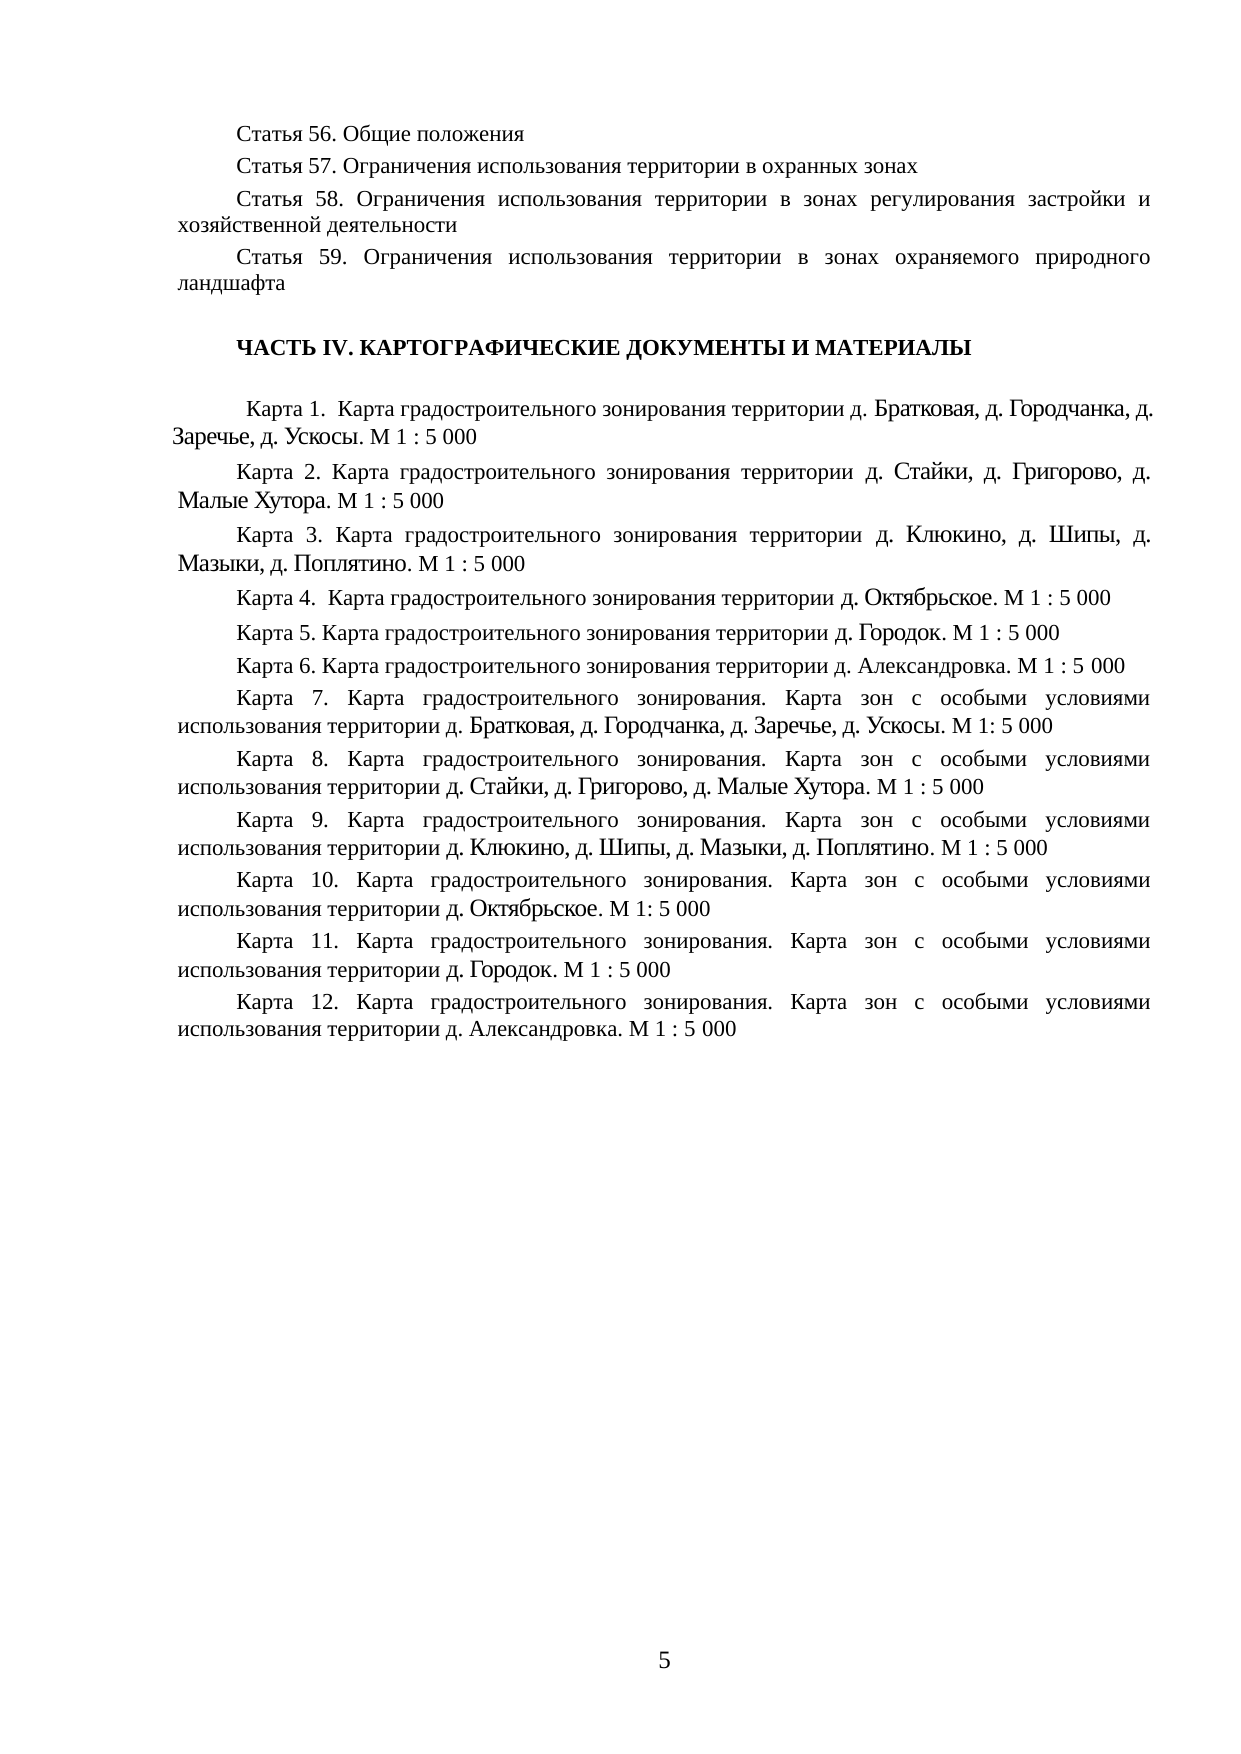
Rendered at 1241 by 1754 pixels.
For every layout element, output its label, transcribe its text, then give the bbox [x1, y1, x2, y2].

text Карта 11. Карта градостроительного зонирования. Карта зон с особыми условиями использования территории д. Городок. М 1 : 5 000 [177, 928, 1152, 982]
text Статья 57. Ограничения использования территории в охранных зонах [177, 153, 1152, 179]
text Карта 9. Карта градостроительного зонирования. Карта зон с особыми условиями использования территории д. Клюкино, д. Шипы, д. Мазыки, д. Поплятино. М 1 : 5 000 [177, 806, 1152, 861]
text Карта 2. Карта градостроительного зонирования территории д. Стайки, д. Григорово, д. Малые Хутора. М 1 : 5 000 [177, 456, 1152, 513]
text ЧАСТЬ IV. КАРТОГРАФИЧЕСКИЕ ДОКУМЕНТЫ И МАТЕРИАЛЫ [177, 334, 1152, 360]
text Карта 8. Карта градостроительного зонирования. Карта зон с особыми условиями использования территории д. Стайки, д. Григорово, д. Малые Хутора. М 1 : 5 000 [177, 745, 1152, 800]
text Карта 12. Карта градостроительного зонирования. Карта зон с особыми условиями использования территории д. Александровка. М 1 : 5 000 [177, 989, 1152, 1041]
text Статья 58. Ограничения использования территории в зонах регулирования застройки и хозяйственной деятельности [177, 185, 1152, 237]
text Карта 5. Карта градостроительного зонирования территории д. Городок. М 1 : 5 000 [177, 618, 1152, 646]
text Карта 7. Карта градостроительного зонирования. Карта зон с особыми условиями использования территории д. Братковая, д. Городчанка, д. Заречье, д. Ускосы. М 1: 5 000 [177, 684, 1152, 739]
text Карта 1. Карта градостроительного зонирования территории д. Братковая, д. Городчанка, д. Заречье, д. Ускосы. М 1 : 5 000 [172, 393, 1154, 450]
text Карта 6. Карта градостроительного зонирования территории д. Александровка. М 1 : 5 000 [177, 652, 1152, 678]
text Карта 3. Карта градостроительного зонирования территории д. Клюкино, д. Шипы, д. Мазыки, д. Поплятино. М 1 : 5 000 [177, 520, 1152, 577]
text Статья 59. Ограничения использования территории в зонах охраняемого природного ландшафта [177, 244, 1152, 296]
text Карта 4. Карта градостроительного зонирования территории д. Октябрьское. М 1 : 5 000 [177, 583, 1152, 611]
text Статья 56. Общие положения [177, 121, 1152, 147]
text Карта 10. Карта градостроительного зонирования. Карта зон с особыми условиями использования территории д. Октябрьское. М 1: 5 000 [177, 867, 1152, 922]
